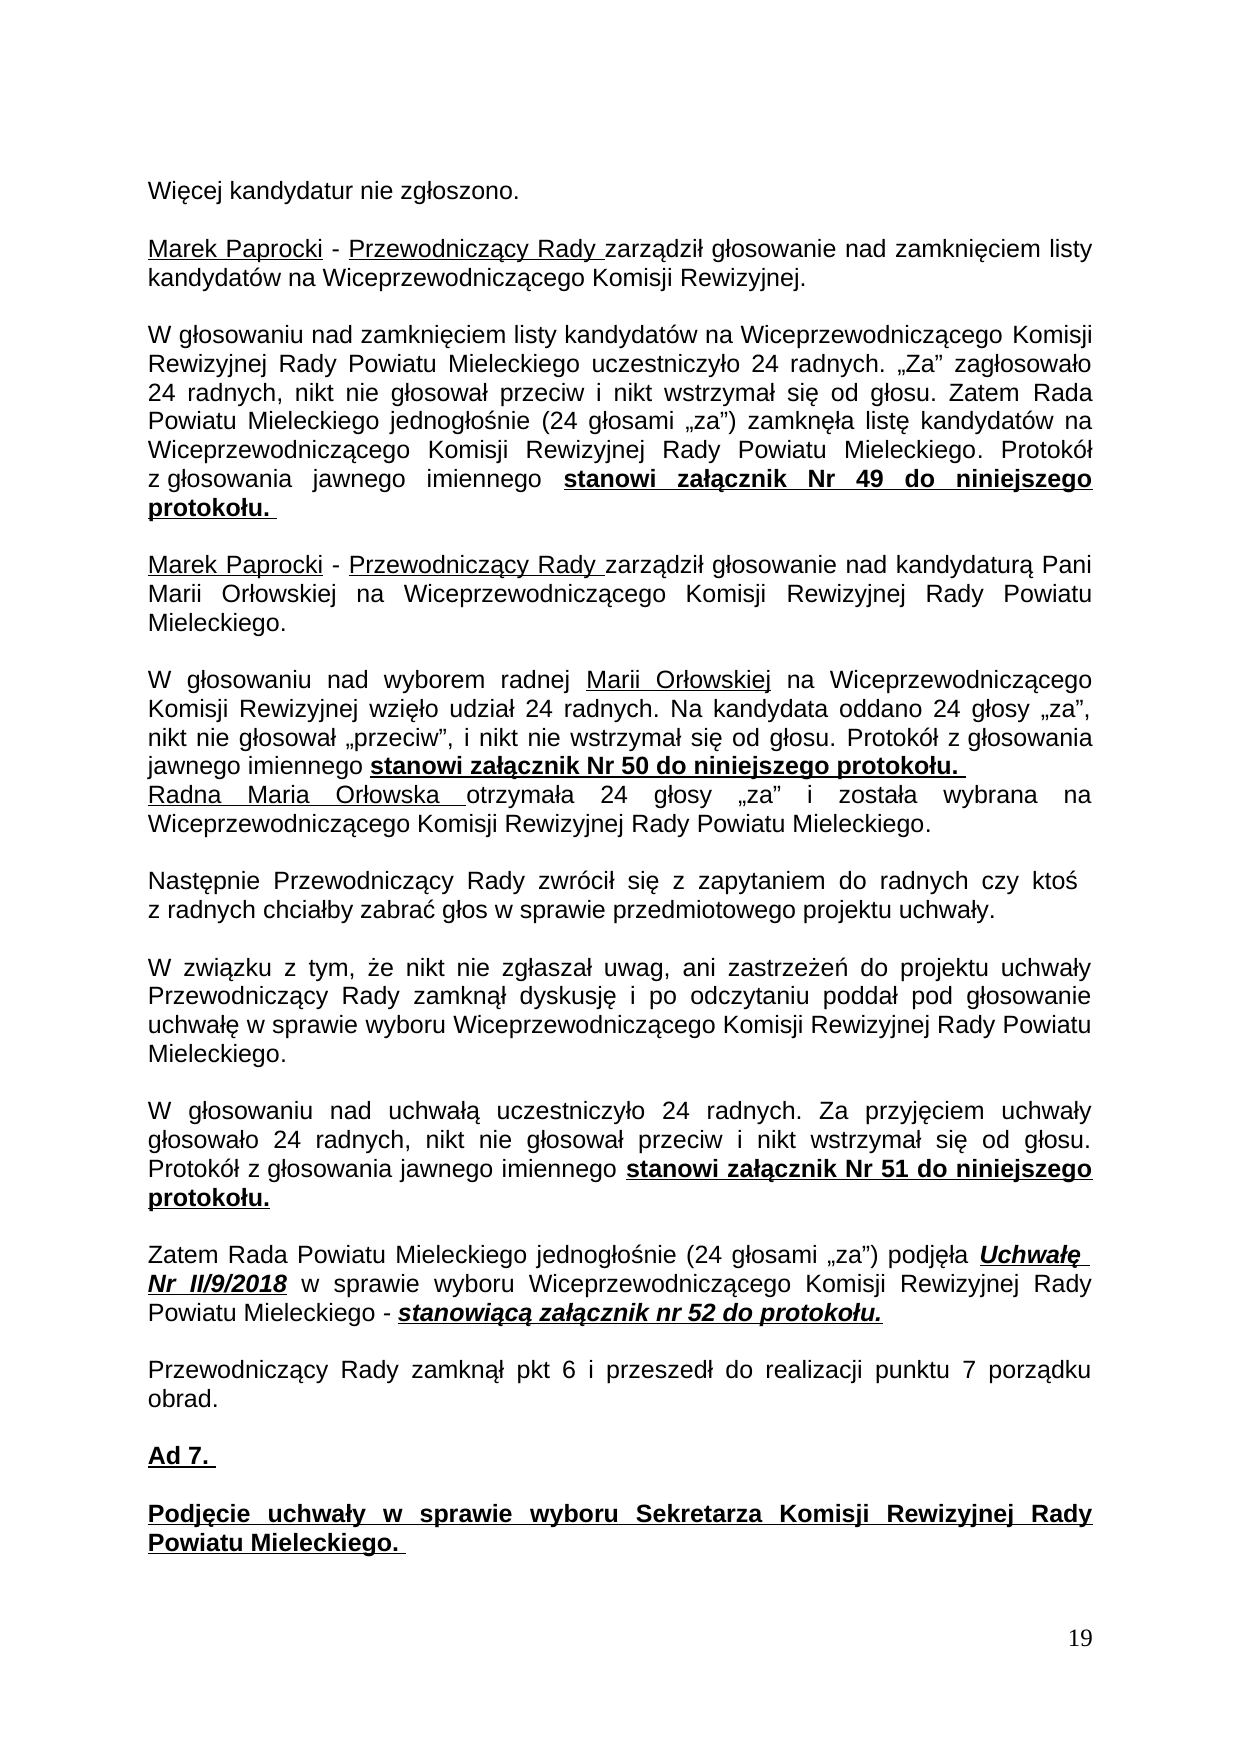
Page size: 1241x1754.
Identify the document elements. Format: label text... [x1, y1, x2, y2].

text Marek Paprocki - Przewodniczący Rady zarządził głosowanie nad kandydaturą Pani Marii Orłowskiej na Wiceprzewodniczącego Komisji Rewizyjnej Rady Powiatu Mieleckiego. [148, 550, 1093, 636]
text Przewodniczący Rady zamknął pkt 6 i przeszedł do realizacji punktu 7 porządku obrad. [148, 1355, 1093, 1413]
text Podjęcie uchwały w sprawie wyboru Sekretarza Komisji Rewizyjnej Rady Powiatu Mieleckiego. [148, 1525, 1093, 1556]
text W głosowaniu nad wyborem radnej Marii Orłowskiej na Wiceprzewodniczącego Komisji Rewizyjnej wzięło udział 24 radnych. Na kandydata oddano 24 głosy „za”, nikt nie głosował „przeciw”, i nikt nie wstrzymał się od głosu. Protokół z głosowania jawnego imiennego stanowi załącznik Nr 50 do niniejszego protokołu. [148, 665, 1093, 780]
text Więcej kandydatur nie zgłoszono. [148, 176, 1093, 205]
text Podjęcie uchwały w sprawie wyboru Sekretarza Komisji Rewizyjnej Rady Powiatu Mieleckiego. [148, 1499, 1093, 1524]
text Radna Maria Orłowska otrzymała 24 głosy „za” i została wybrana na Wiceprzewodniczącego Komisji Rewizyjnej Rady Powiatu Mieleckiego. [148, 780, 1093, 838]
text Następnie Przewodniczący Rady zwrócił się z zapytaniem do radnych czy ktoś z radnych chciałby zabrać głos w sprawie przedmiotowego projektu uchwały. [148, 866, 1093, 924]
text W głosowaniu nad zamknięciem listy kandydatów na Wiceprzewodniczącego Komisji Rewizyjnej Rady Powiatu Mieleckiego uczestniczyło 24 radnych. „Za” zagłosowało 24 radnych, nikt nie głosował przeciw i nikt wstrzymał się od głosu. Zatem Rada Powiatu Mieleckiego jednogłośnie (24 głosami „za”) zamknęła listę kandydatów na Wiceprzewodniczącego Komisji Rewizyjnej Rady Powiatu Mieleckiego. Protokół z głosowania jawnego imiennego stanowi załącznik Nr 49 do niniejszego protokołu. [148, 320, 1093, 521]
text Ad 7. [148, 1441, 1093, 1470]
text Zatem Rada Powiatu Mieleckiego jednogłośnie (24 głosami „za”) podjęła Uchwałę Nr II/9/2018 w sprawie wyboru Wiceprzewodniczącego Komisji Rewizyjnej Rady Powiatu Mieleckiego - stanowiącą załącznik nr 52 do protokołu. [148, 1240, 1093, 1326]
text W głosowaniu nad uchwałą uczestniczyło 24 radnych. Za przyjęciem uchwały głosowało 24 radnych, nikt nie głosował przeciw i nikt wstrzymał się od głosu. Protokół z głosowania jawnego imiennego stanowi załącznik Nr 51 do niniejszego protokołu. [148, 1096, 1093, 1211]
text Marek Paprocki - Przewodniczący Rady zarządził głosowanie nad zamknięciem listy kandydatów na Wiceprzewodniczącego Komisji Rewizyjnej. [148, 234, 1093, 291]
text W związku z tym, że nikt nie zgłaszał uwag, ani zastrzeżeń do projektu uchwały Przewodniczący Rady zamknął dyskusję i po odczytaniu poddał pod głosowanie uchwałę w sprawie wyboru Wiceprzewodniczącego Komisji Rewizyjnej Rady Powiatu Mieleckiego. [148, 953, 1093, 1068]
